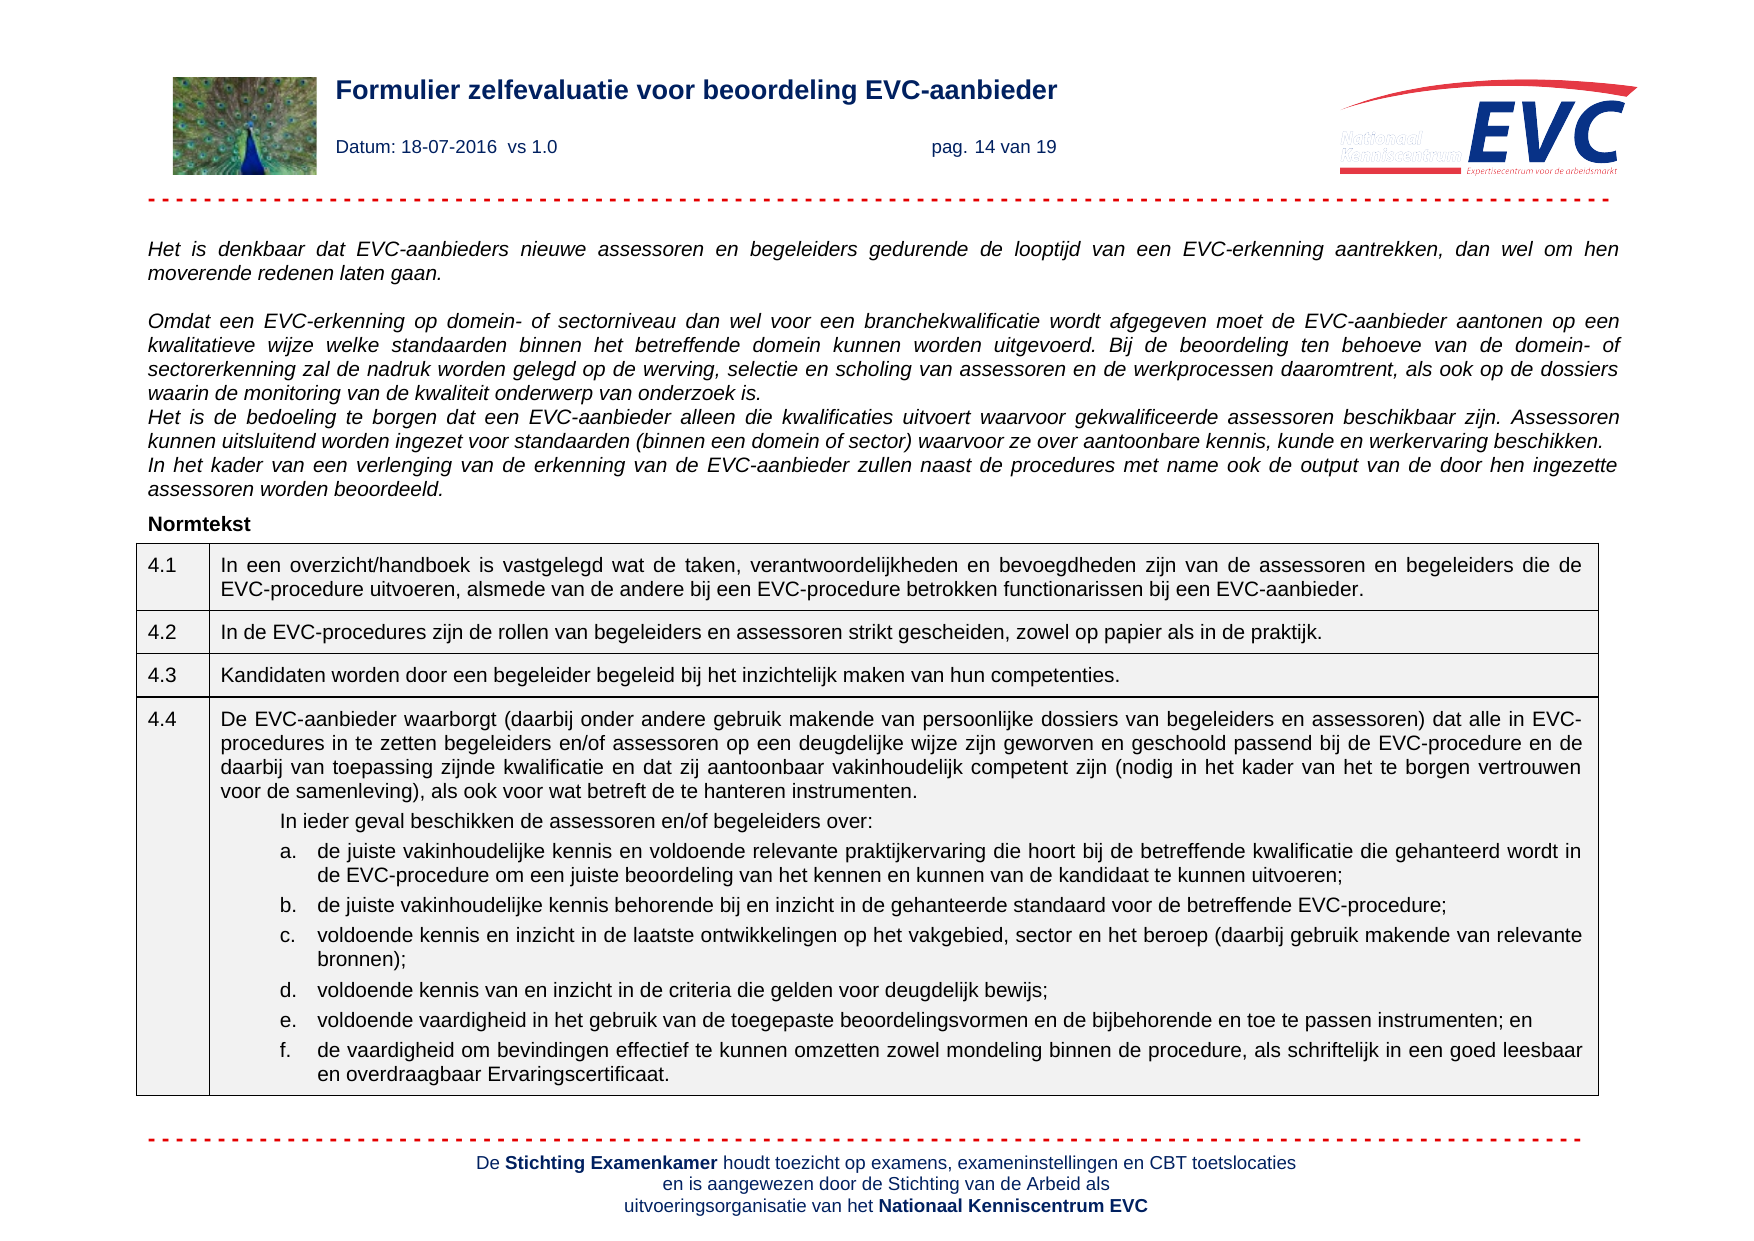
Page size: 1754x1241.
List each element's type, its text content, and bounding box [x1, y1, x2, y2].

text Het is de bedoeling te borgen dat een EVC-aanbieder alleen die kwalificaties uitvoert waarvoor gekwalificeerde assessoren beschikbaar zijn. Assessoren kunnen uitsluitend worden ingezet voor standaarden (binnen een domein of sector) waarvoor ze over aantoonbare kennis, kunde en werkervaring beschikken. [148, 405, 1622, 453]
table_cell 4.2 [137, 611, 209, 653]
table_cell 4.4 [137, 698, 209, 1095]
table_cell Kandidaten worden door een begeleider begeleid bij het inzichtelijk maken van hun competenties. [210, 654, 1598, 696]
table_cell In de EVC-procedures zijn de rollen van begeleiders en assessoren strikt gescheiden, zowel op papier als in de praktijk. [210, 611, 1598, 653]
text Omdat een EVC-erkenning op domein- of sectorniveau dan wel voor een branchekwalificatie wordt afgegeven moet de EVC-aanbieder aantonen op een kwalitatieve wijze welke standaarden binnen het betreffende domein kunnen worden uitgevoerd. Bij de beoordeling ten behoeve van de domein- of sectorerkenning zal de nadruk worden gelegd op de werving, selectie en scholing van assessoren en de werkprocessen daaromtrent, als ook op de dossiers waarin de monitoring van de kwaliteit onderwerp van onderzoek is. [148, 309, 1622, 405]
picture [172, 76, 321, 175]
table_header In een overzicht/handboek is vastgelegd wat de taken, verantwoordelijkheden en bevoegdheden zijn van de assessoren en begeleiders die de EVC-procedure uitvoeren, alsmede van de andere bij een EVC-procedure betrokken functionarissen bij een EVC-aanbieder. [210, 544, 1598, 610]
text Het is denkbaar dat EVC-aanbieders nieuwe assessoren en begeleiders gedurende de looptijd van een EVC-erkenning aantrekken, dan wel om hen moverende redenen laten gaan. [148, 237, 1622, 285]
table_header 4.1 [137, 544, 209, 610]
picture [1336, 73, 1643, 185]
table_cell De EVC-aanbieder waarborgt (daarbij onder andere gebruik makende van persoonlijke dossiers van begeleiders en assessoren) dat alle in EVC-procedures in te zetten begeleiders en/of assessoren op een deugdelijke wijze zijn geworven en geschoold passend bij de EVC-procedure en de daarbij van toepassing zijnde kwalificatie en dat zij aantoonbaar vakinhoudelijk competent zijn (nodig in het kader van het te borgen vertrouwen voor de samenleving), als ook voor wat betreft de te hanteren instrumenten. In ieder geval beschikken de assessoren en/of begeleiders over: de juiste vakinhoudelijke kennis en voldoende relevante praktijkervaring die hoort bij de betreffende kwalificatie die gehanteerd wordt in de EVC-procedure om een juiste beoordeling van het kennen en kunnen van de kandidaat te kunnen uitvoeren; de juiste vakinhoudelijke kennis behorende bij en inzicht in de gehanteerde standaard voor de betreffende EVC-procedure; voldoende kennis en inzicht in de laatste ontwikkelingen op het vakgebied, sector en het beroep (daarbij gebruik makende van relevante bronnen); voldoende kennis van en inzicht in de criteria die gelden voor deugdelijk bewijs; voldoende vaardigheid in het gebruik van de toegepaste beoordelingsvormen en de bijbehorende en toe te passen instrumenten; en de vaardigheid om bevindingen effectief te kunnen omzetten zowel mondeling binnen de procedure, als schriftelijk in een goed leesbaar en overdraagbaar Ervaringscertificaat. [210, 698, 1598, 1095]
text Normtekst [148, 507, 1622, 536]
table_cell 4.3 [137, 654, 209, 696]
text In het kader van een verlenging van de erkenning van de EVC-aanbieder zullen naast de procedures met name ook de output van de door hen ingezette assessoren worden beoordeeld. [148, 453, 1622, 501]
